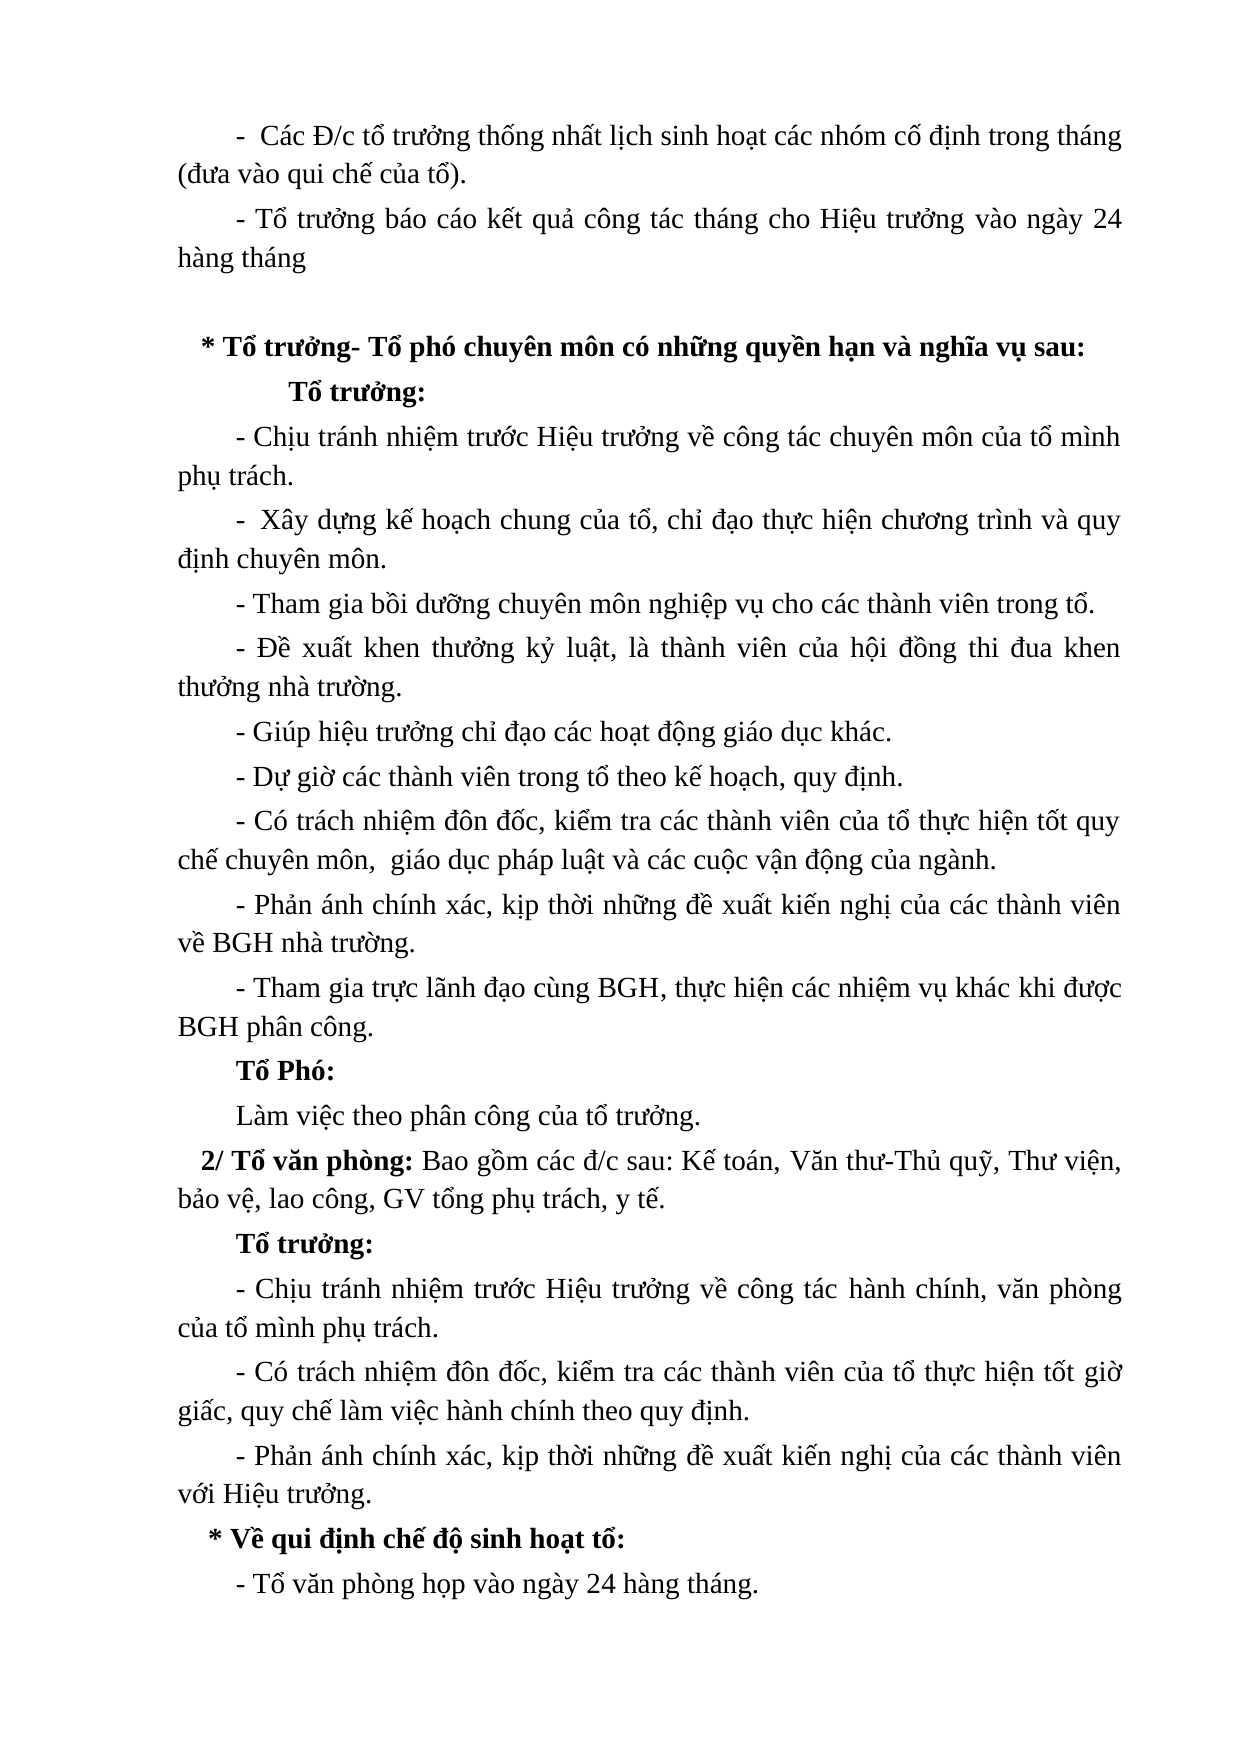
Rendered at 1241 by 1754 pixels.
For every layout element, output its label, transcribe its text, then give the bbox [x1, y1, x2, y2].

text - Phản ánh chính xác, kịp thời những đề xuất kiến nghị của các thành viên với Hiệu trưởng. [177, 1438, 1122, 1510]
text - Dự giờ các thành viên trong tổ theo kế hoạch, quy định. [177, 759, 1122, 792]
text - Tham gia bồi dưỡng chuyên môn nghiệp vụ cho các thành viên trong tổ. [177, 586, 1122, 619]
text - Các Đ/c tổ trưởng thống nhất lịch sinh hoạt các nhóm cố định trong tháng (đưa vào qui chế của tổ). [177, 118, 1122, 190]
text Tổ trưởng: [177, 1226, 1122, 1260]
text * Về qui định chế độ sinh hoạt tổ: [177, 1521, 1122, 1555]
text - Giúp hiệu trưởng chỉ đạo các hoạt động giáo dục khác. [177, 714, 1122, 747]
text - Tổ văn phòng họp vào ngày 24 hàng tháng. [177, 1566, 1122, 1599]
text 2/ Tổ văn phòng: Bao gồm các đ/c sau: Kế toán, Văn thư-Thủ quỹ, Thư viện, bảo vệ, lao công, GV tổng phụ trách, y tế. [177, 1143, 1122, 1215]
text - Chịu tránh nhiệm trước Hiệu trưởng về công tác hành chính, văn phòng của tổ mình phụ trách. [177, 1271, 1122, 1343]
text Tổ Phó: [177, 1053, 1122, 1087]
text - Có trách nhiệm đôn đốc, kiểm tra các thành viên của tổ thực hiện tốt giờ giấc, quy chế làm việc hành chính theo quy định. [177, 1354, 1122, 1427]
text - Đề xuất khen thưởng kỷ luật, là thành viên của hội đồng thi đua khen thưởng nhà trường. [177, 631, 1122, 703]
text * Tổ trưởng- Tổ phó chuyên môn có những quyền hạn và nghĩa vụ sau: [177, 329, 1122, 363]
text Tổ trưởng: [177, 374, 1122, 408]
text - Xây dựng kế hoạch chung của tổ, chỉ đạo thực hiện chương trình và quy định chuyên môn. [177, 502, 1122, 574]
text - Có trách nhiệm đôn đốc, kiểm tra các thành viên của tổ thực hiện tốt quy chế chuyên môn, giáo dục pháp luật và các cuộc vận động của ngành. [177, 803, 1122, 876]
text - Phản ánh chính xác, kịp thời những đề xuất kiến nghị của các thành viên về BGH nhà trường. [177, 887, 1122, 959]
text - Chịu tránh nhiệm trước Hiệu trưởng về công tác chuyên môn của tổ mình phụ trách. [177, 419, 1122, 491]
text - Tổ trưởng báo cáo kết quả công tác tháng cho Hiệu trưởng vào ngày 24 hàng tháng [177, 201, 1122, 273]
text - Tham gia trực lãnh đạo cùng BGH, thực hiện các nhiệm vụ khác khi được BGH phân công. [177, 970, 1122, 1042]
text Làm việc theo phân công của tổ trưởng. [177, 1098, 1122, 1132]
